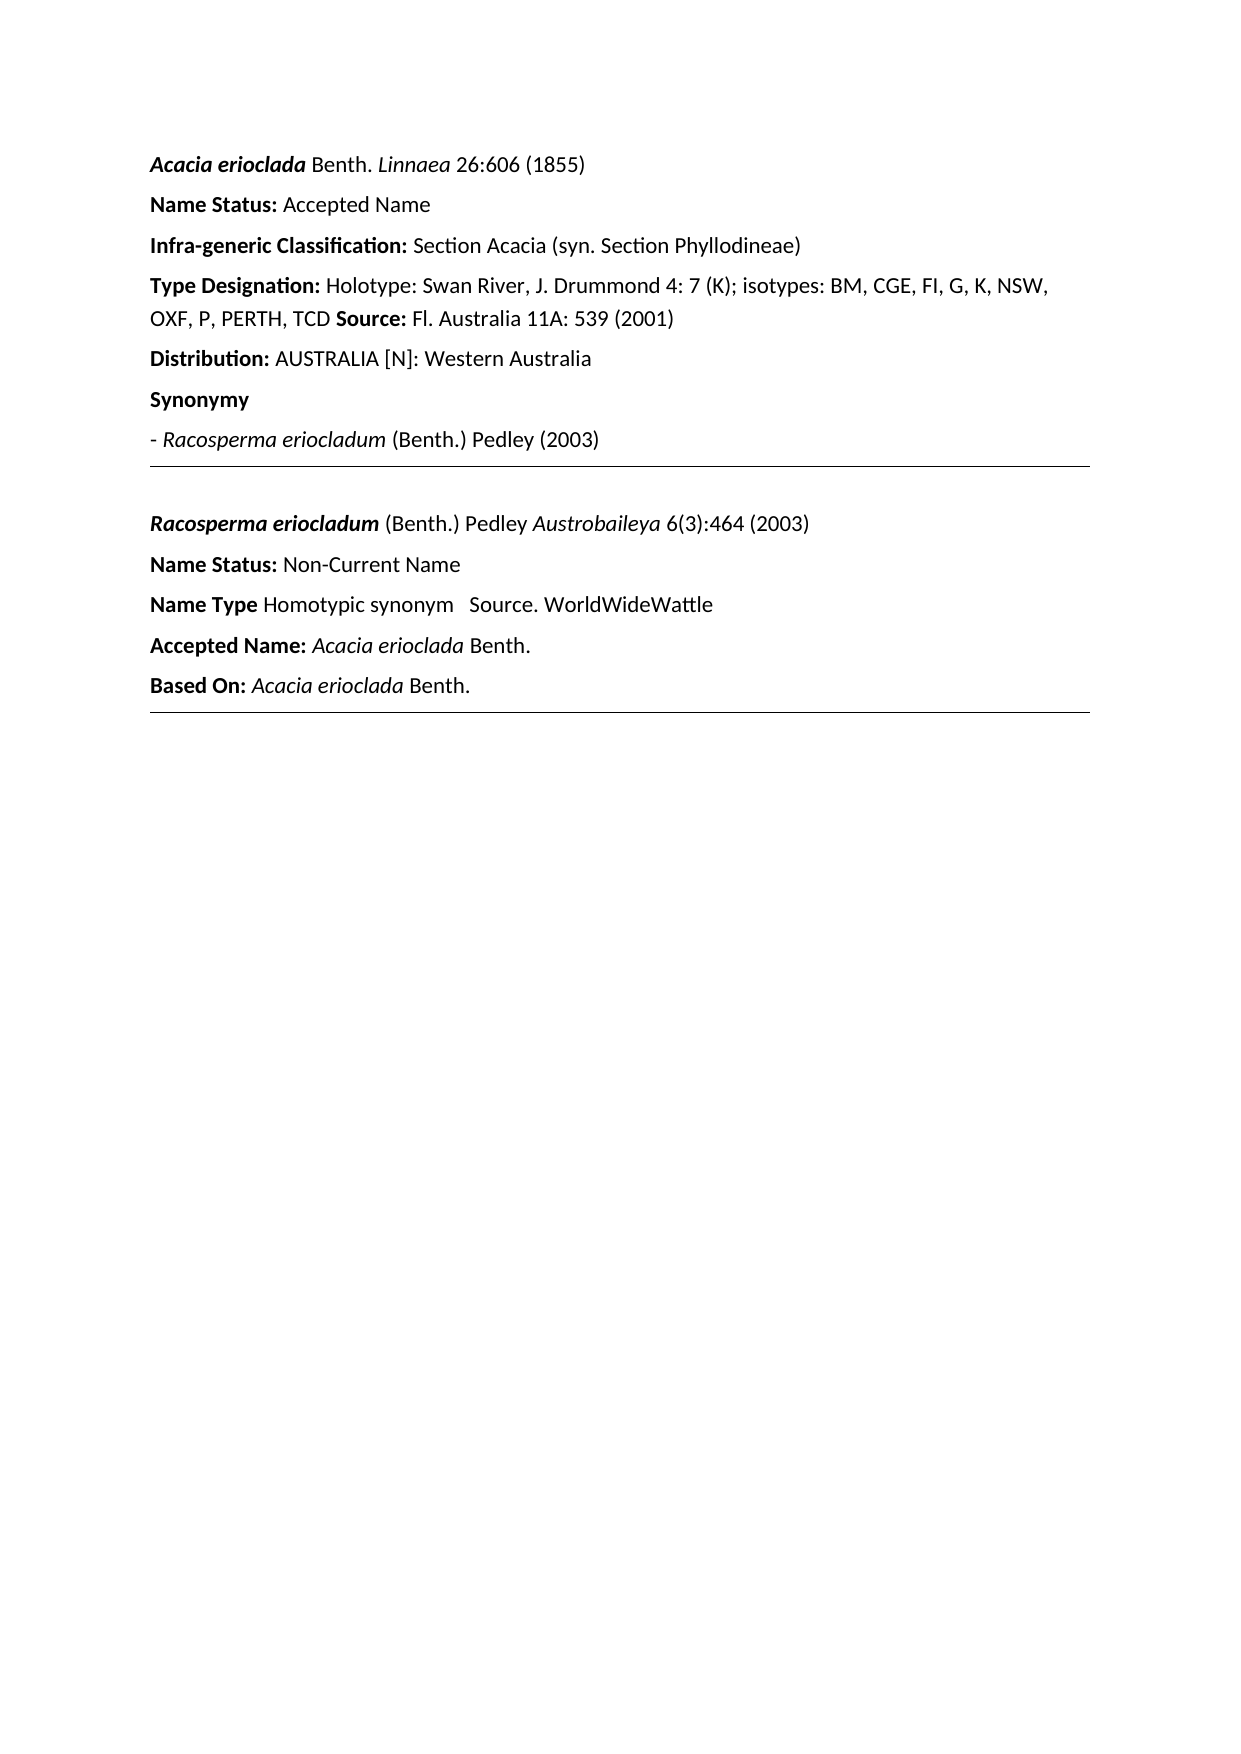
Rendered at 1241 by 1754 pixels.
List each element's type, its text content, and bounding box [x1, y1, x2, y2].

text - Racosperma eriocladum (Benth.) Pedley (2003) [150, 425, 1090, 453]
text Racosperma eriocladum (Benth.) Pedley Austrobaileya 6(3):464 (2003) [150, 509, 1090, 537]
text Distribution: AUSTRALIA [N]: Western Australia [150, 344, 1090, 372]
text Acacia erioclada Benth. Linnaea 26:606 (1855) [150, 150, 1090, 178]
text Synonymy [150, 385, 1090, 413]
text Accepted Name: Acacia erioclada Benth. [150, 631, 1090, 659]
text Name Status: Non-Current Name [150, 550, 1090, 578]
text Name Type Homotypic synonym Source. WorldWideWattle [150, 591, 1090, 618]
text Based On: Acacia erioclada Benth. [150, 672, 1090, 699]
text Infra-generic Classification: Section Acacia (syn. Section Phyllodineae) [150, 231, 1090, 259]
text Name Status: Accepted Name [150, 191, 1090, 218]
text Type Designation: Holotype: Swan River, J. Drummond 4: 7 (K); isotypes: BM, CGE, FI, G, K, NSW, OXF, P, PERTH, TCD Source: Fl. Australia 11A: 539 (2001) [150, 272, 1090, 332]
